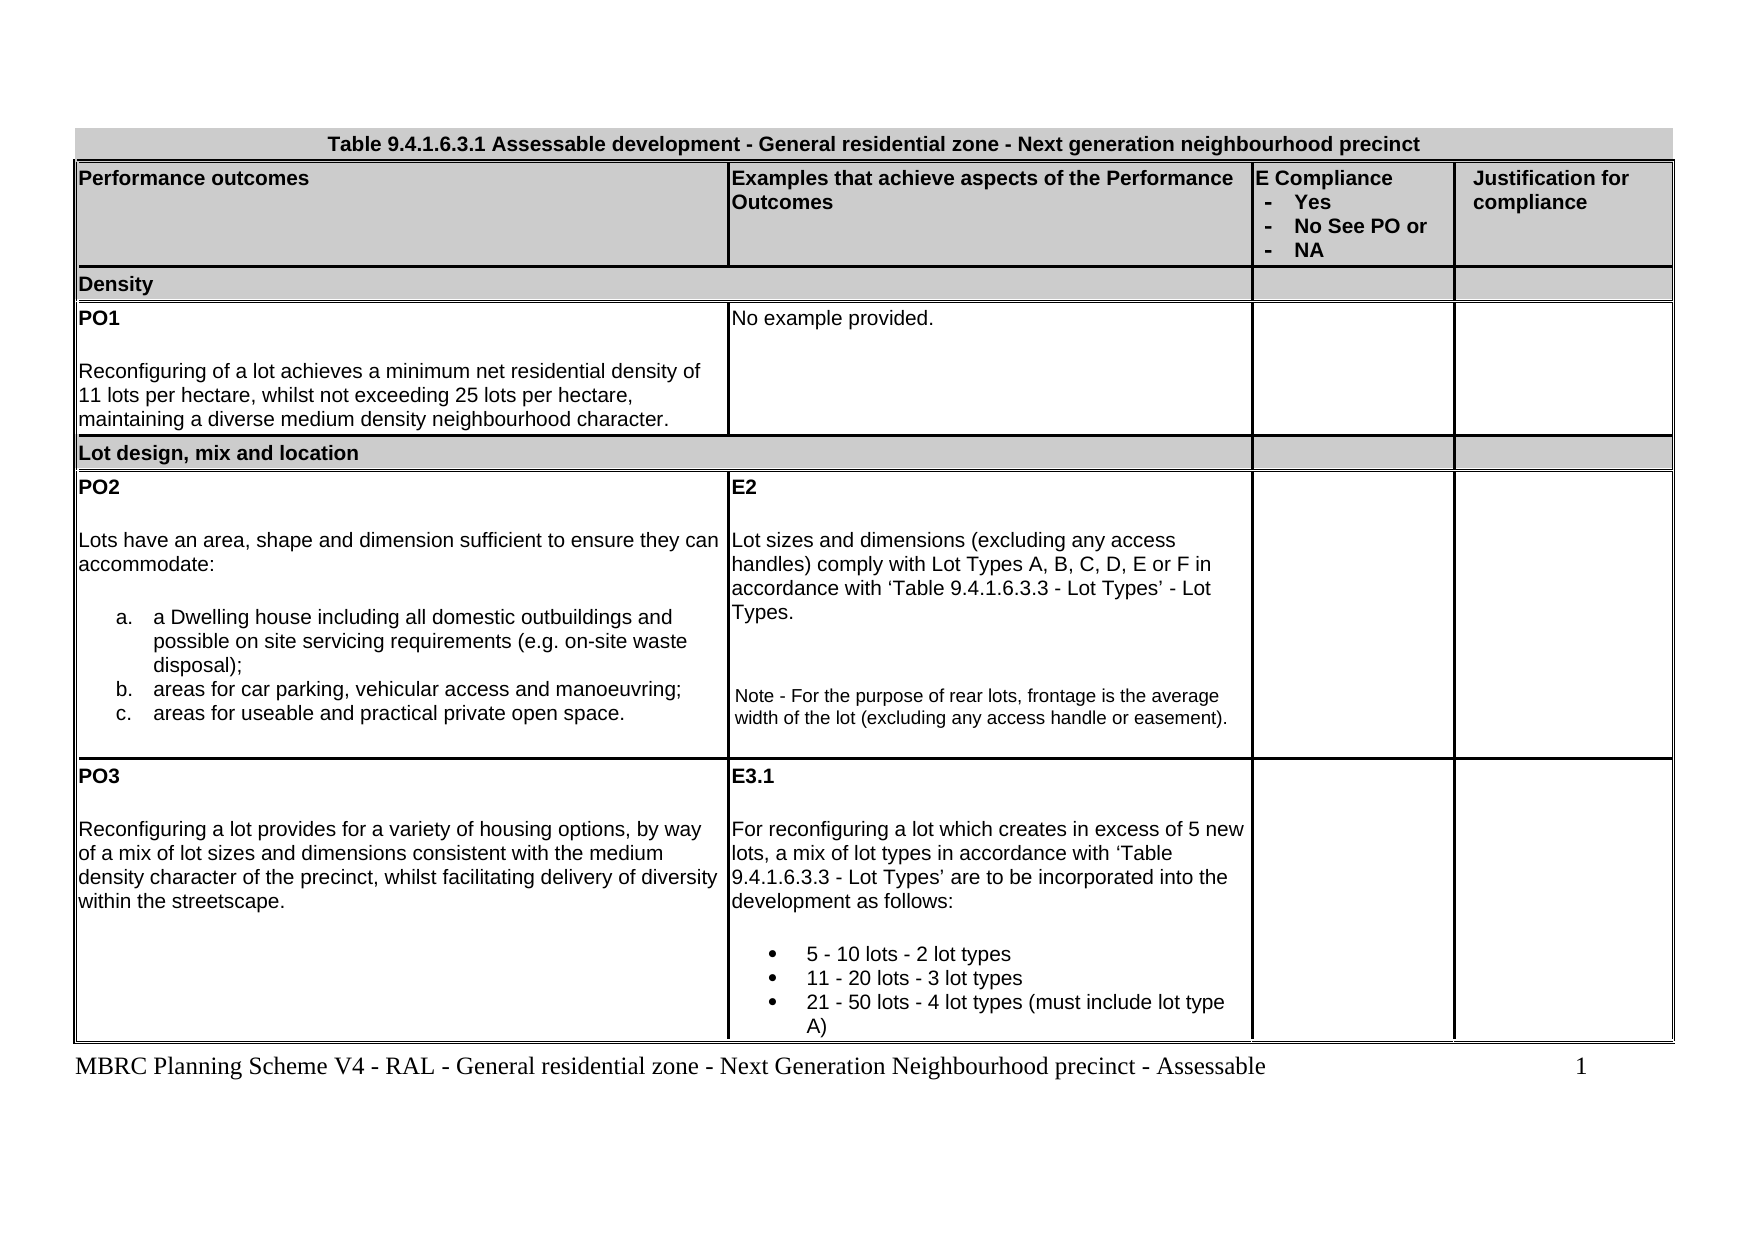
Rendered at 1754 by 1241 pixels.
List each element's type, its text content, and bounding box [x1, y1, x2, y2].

table_cell [1252, 760, 1454, 1041]
table_cell E Compliance Yes No See PO or NA [1254, 163, 1453, 265]
table_cell [1254, 472, 1453, 757]
table_cell [1456, 472, 1672, 757]
table_cell Lot design, mix and location [77, 434, 1251, 468]
table_cell PO1 Reconfiguring of a lot achieves a minimum net residential density of 11 lots per hectare, whilst not exceeding 25 lots per hectare, maintaining a diverse medium density neighbourhood character. [77, 300, 727, 434]
table_cell [1456, 437, 1672, 468]
table_cell PO2 Lots have an area, shape and dimension sufficient to ensure they can accommodate: a Dwelling house including all domestic outbuildings and possible on site servicing requirements (e.g. on-site waste disposal); areas for car parking, vehicular access and manoeuvring; areas for useable and practical private open space. [77, 469, 727, 757]
table_cell [1456, 268, 1672, 299]
table_cell [1254, 268, 1453, 299]
table_cell No example provided. [730, 303, 1251, 434]
table_cell Justification for compliance [1456, 163, 1672, 265]
table_cell E2 Lot sizes and dimensions (excluding any access handles) comply with Lot Types A, B, C, D, E or F in accordance with ‘Table 9.4.1.6.3.3 - Lot Types’ - Lot Types. [730, 472, 1251, 757]
table_header Table 9.4.1.6.3.1 Assessable development - General residential zone - Next generation neighbourhood precinct [75, 128, 1673, 159]
table_cell [1454, 760, 1673, 1041]
table_cell [1456, 303, 1672, 434]
table_cell [1254, 303, 1453, 434]
table_cell Performance outcomes [75, 159, 727, 265]
table_cell [1254, 437, 1453, 468]
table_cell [728, 760, 1252, 1041]
table_cell Density [77, 265, 1251, 299]
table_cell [77, 757, 728, 1041]
table_cell Examples that achieve aspects of the Performance Outcomes [730, 163, 1251, 265]
